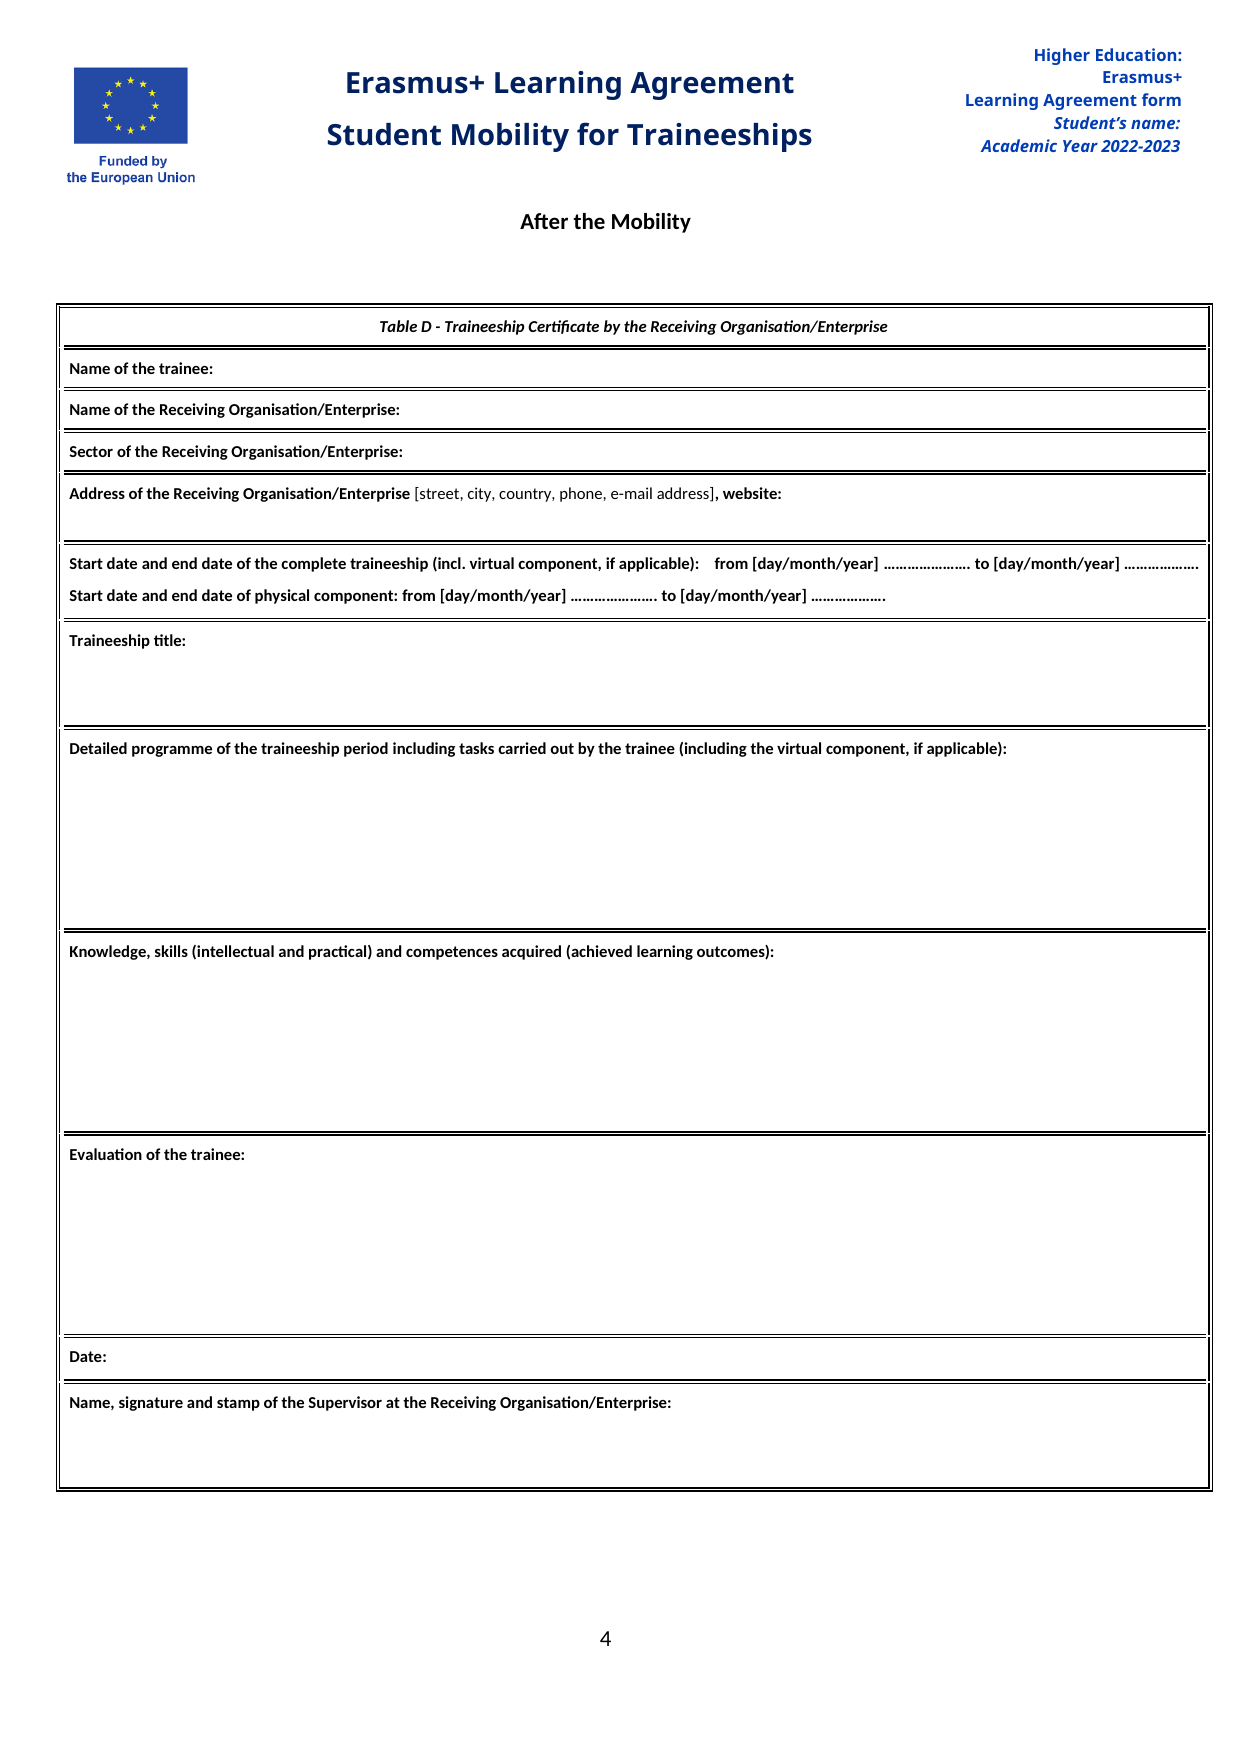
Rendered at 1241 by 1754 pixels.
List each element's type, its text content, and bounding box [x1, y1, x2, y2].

table_cell Date: [58, 1334, 1211, 1379]
table_cell Start date and end date of the complete traineeship (incl. virtual component, if applicable): from [day/month/year] …………………. to [day/month/year] ………………. Start date and end date of physical component: from [day/month/year] …………………. to [day/month/year] ………………. [58, 540, 1211, 617]
table_cell Address of the Receiving Organisation/Enterprise [street, city, country, phone, e-mail address], website: [58, 470, 1211, 540]
picture [60, 57, 201, 192]
table_cell Traineeship title: [58, 618, 1211, 725]
table_cell Knowledge, skills (intellectual and practical) and competences acquired (achieved learning outcomes): [58, 928, 1211, 1131]
table_cell Evaluation of the trainee: [58, 1131, 1211, 1334]
table_cell Name, signature and stamp of the Supervisor at the Receiving Organisation/Enterprise: [58, 1379, 1211, 1487]
table_cell Sector of the Receiving Organisation/Enterprise: [58, 428, 1211, 470]
text After the Mobility [15, 207, 1196, 235]
table_header Table D - Traineeship Certificate by the Receiving Organisation/Enterprise [60, 308, 1208, 345]
table_cell Name of the Receiving Organisation/Enterprise: [58, 387, 1211, 428]
table_cell Name of the trainee: [58, 345, 1211, 387]
table_cell Detailed programme of the traineeship period including tasks carried out by the trainee (including the virtual component, if applicable): [58, 725, 1211, 928]
